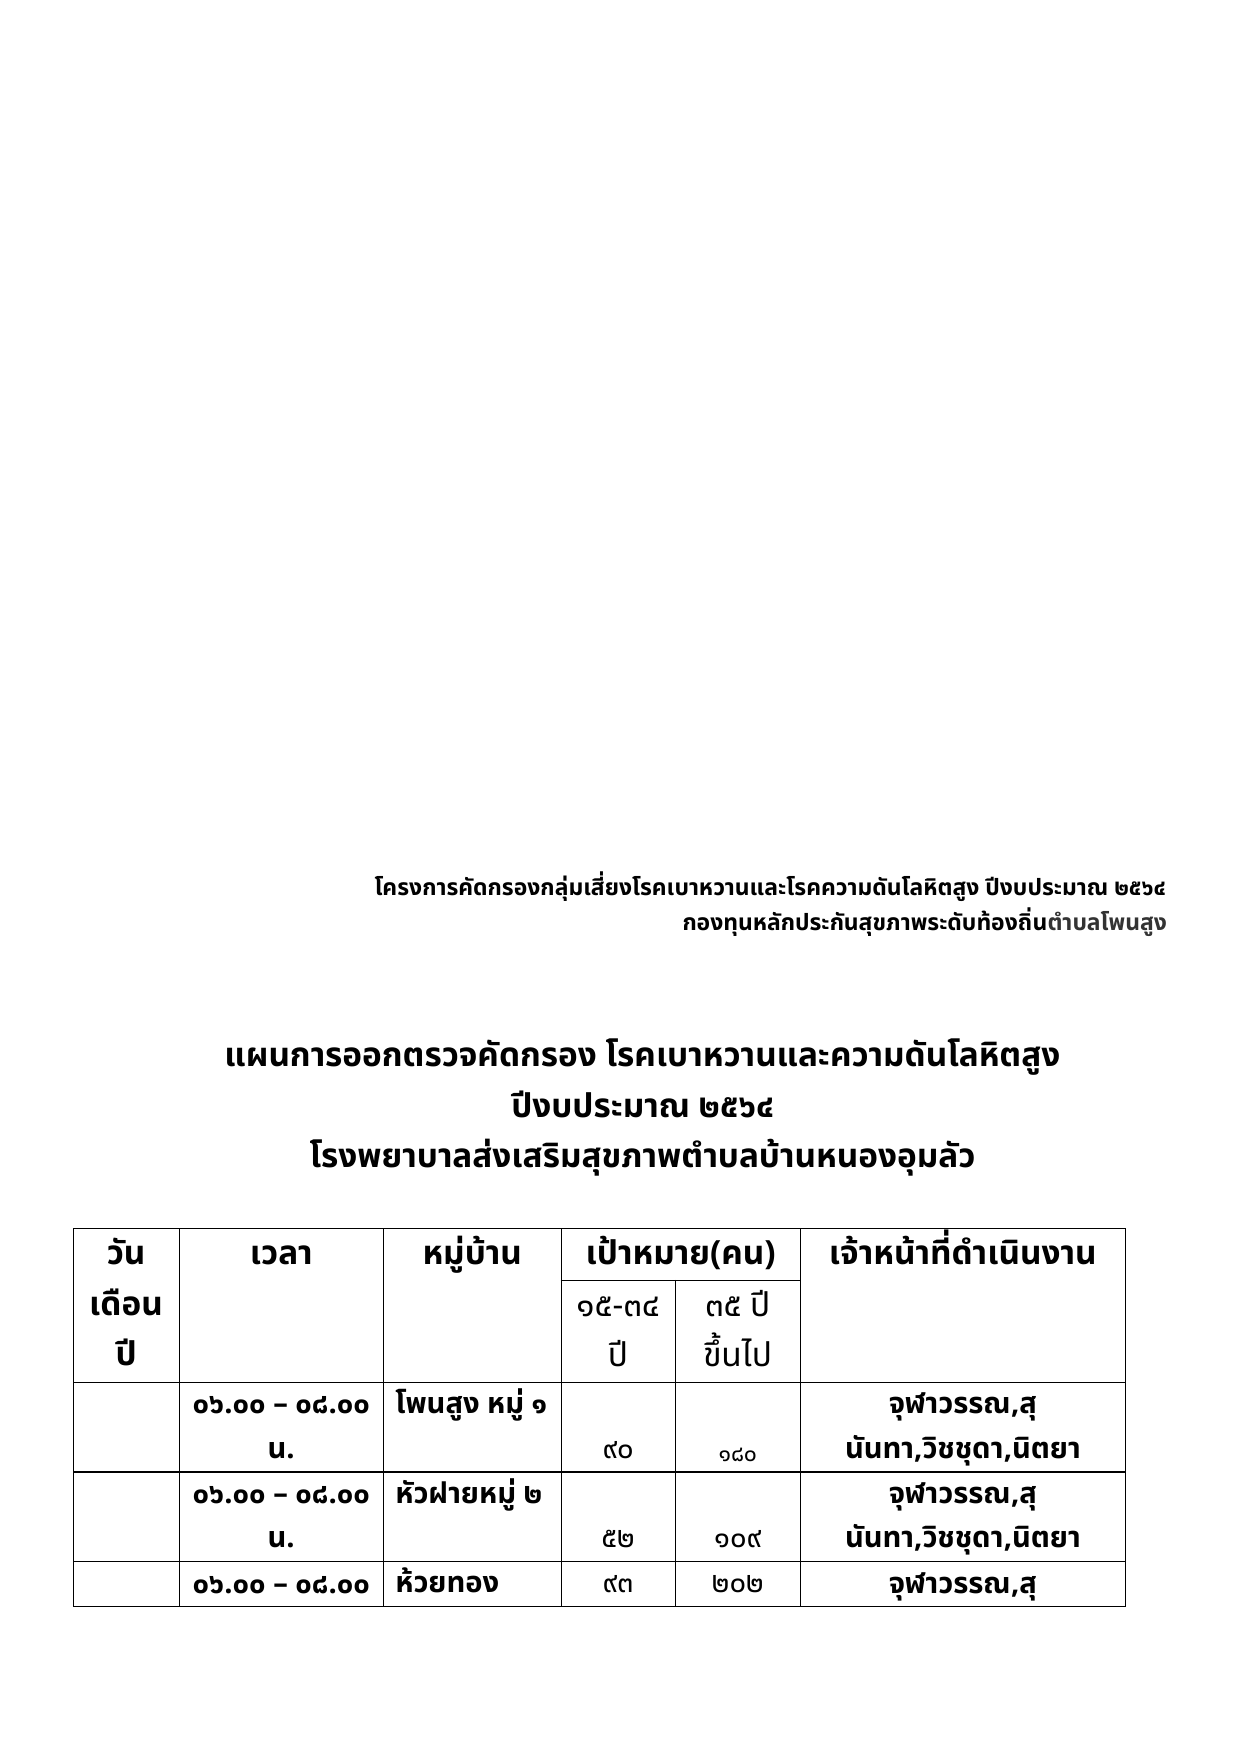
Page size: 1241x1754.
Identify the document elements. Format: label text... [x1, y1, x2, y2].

table_cell โพนสูง หมู่ ๑ [384, 1383, 561, 1471]
table_cell หัวฝายหมู่ ๒ [384, 1473, 561, 1561]
table_header เป้าหมาย(คน) [562, 1229, 800, 1280]
table_cell [74, 1473, 179, 1561]
table_cell ห้วยทอง ม.๓ [384, 1562, 561, 1606]
table_cell ๓๕ ปีขึ้นไป [676, 1281, 800, 1382]
text ปีงบประมาณ ๒๕๖๔ [118, 1082, 1167, 1132]
table_header วันเดือน ปี [74, 1229, 179, 1382]
table_cell [74, 1383, 179, 1471]
table_cell ๑๕-๓๔ ปี [562, 1281, 675, 1382]
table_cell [801, 1562, 1125, 1606]
table_cell ๙๓ [562, 1562, 675, 1606]
table_cell ๒๐๒ [676, 1562, 800, 1606]
table_cell ๕๒ [562, 1473, 675, 1561]
table_cell จุฬาวรรณ,สุนันทา,วิชชุดา,นิตยา [801, 1383, 1125, 1471]
table_cell ๑๘๐ [676, 1383, 800, 1471]
table_header หมู่บ้าน [384, 1229, 561, 1382]
text โครงการคัดกรองกลุ่มเสี่ยงโรคเบาหวานและโรคความดันโลหิตสูง ปีงบประมาณ ๒๕๖๔ [118, 871, 1167, 906]
table_cell ๑๐๙ [676, 1473, 800, 1561]
table_cell ๐๖.๐๐ – ๐๘.๐๐ น. [180, 1562, 383, 1606]
table_header เจ้าหน้าที่ดำเนินงาน [801, 1229, 1125, 1382]
table_header เวลา [180, 1229, 383, 1382]
table_cell [74, 1562, 179, 1606]
table_cell ๙๐ [562, 1383, 675, 1471]
text โรงพยาบาลส่งเสริมสุขภาพตำบลบ้านหนองอุมลัว [118, 1132, 1167, 1183]
table_cell ๐๖.๐๐ – ๐๘.๐๐ น. [180, 1383, 383, 1471]
text แผนการออกตรวจคัดกรอง โรคเบาหวานและความดันโลหิตสูง [118, 1031, 1167, 1082]
table_cell ๐๖.๐๐ – ๐๘.๐๐ น. [180, 1473, 383, 1561]
table_cell จุฬาวรรณ,สุนันทา,วิชชุดา,นิตยา [801, 1473, 1125, 1561]
text กองทุนหลักประกันสุขภาพระดับท้องถิ่นตำบลโพนสูง [118, 906, 1167, 941]
